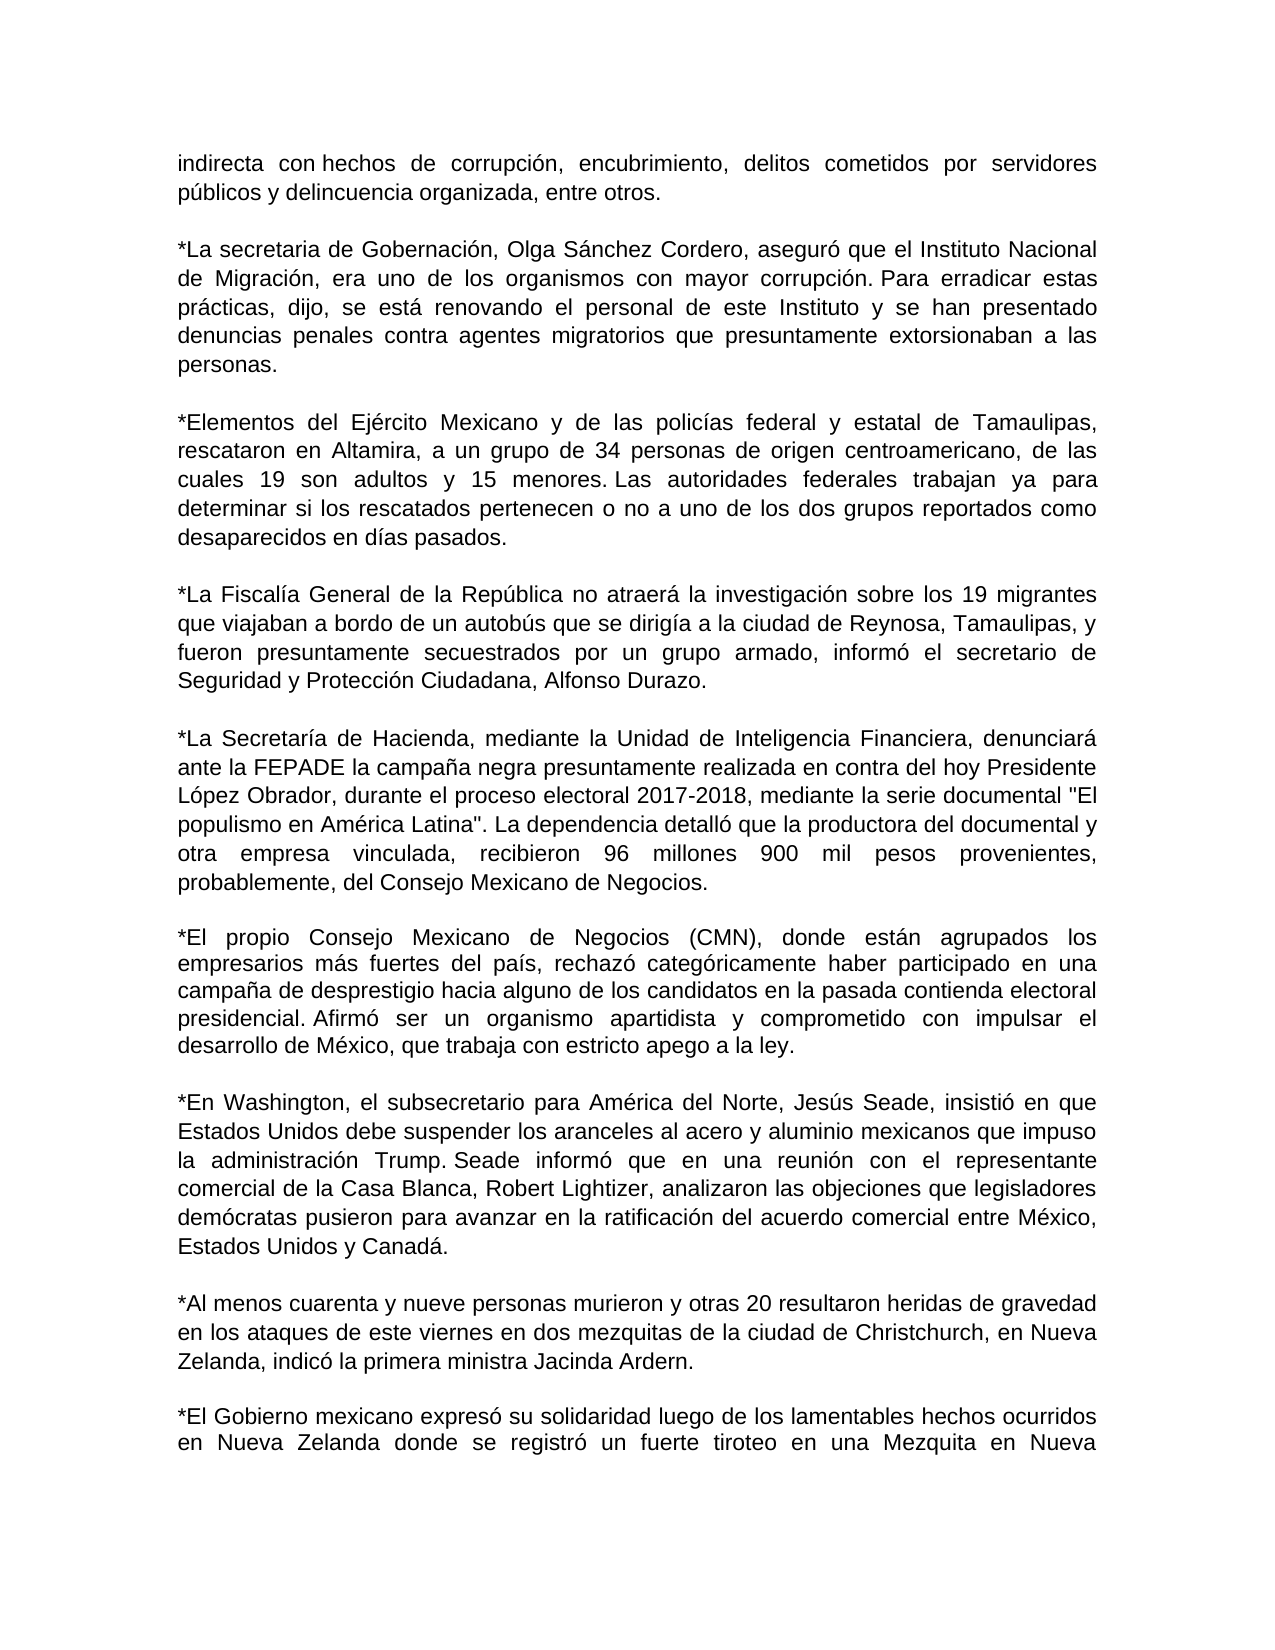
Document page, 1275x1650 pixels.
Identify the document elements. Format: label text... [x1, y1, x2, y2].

text *Al menos cuarenta y nueve personas murieron y otras 20 resultaron heridas de gravedad en los ataques de este viernes en dos mezquitas de la ciudad de Christchurch, en Nueva Zelanda, indicó la primera ministra Jacinda Ardern. [177, 1288, 1098, 1374]
text *Elementos del Ejército Mexicano y de las policías federal y estatal de Tamaulipas, rescataron en Altamira, a un grupo de 34 personas de origen centroamericano, de las cuales 19 son adultos y 15 menores. Las autoridades federales trabajan ya para determinar si los rescatados pertenecen o no a uno de los dos grupos reportados como desaparecidos en días pasados. [177, 406, 1098, 550]
text *La secretaria de Gobernación, Olga Sánchez Cordero, aseguró que el Instituto Nacional de Migración, era uno de los organismos con mayor corrupción. Para erradicar estas prácticas, dijo, se está renovando el personal de este Instituto y se han presentado denuncias penales contra agentes migratorios que presuntamente extorsionaban a las personas. [177, 234, 1098, 378]
text *La Fiscalía General de la República no atraerá la investigación sobre los 19 migrantes que viajaban a bordo de un autobús que se dirigía a la ciudad de Reynosa, Tamaulipas, y fueron presuntamente secuestrados por un grupo armado, informó el secretario de Seguridad y Protección Ciudadana, Alfonso Durazo. [177, 579, 1098, 694]
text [177, 1403, 1098, 1456]
text *El propio Consejo Mexicano de Negocios (CMN), donde están agrupados los empresarios más fuertes del país, rechazó categóricamente haber participado en una campaña de desprestigio hacia alguno de los candidatos en la pasada contienda electoral presidencial. Afirmó ser un organismo apartidista y comprometido con impulsar el desarrollo de México, que trabaja con estricto apego a la ley. [177, 924, 1098, 1058]
text *En Washington, el subsecretario para América del Norte, Jesús Seade, insistió en que Estados Unidos debe suspender los aranceles al acero y aluminio mexicanos que impuso la administración Trump. Seade informó que en una reunión con el representante comercial de la Casa Blanca, Robert Lightizer, analizaron las objeciones que legisladores demócratas pusieron para avanzar en la ratificación del acuerdo comercial entre México, Estados Unidos y Canadá. [177, 1087, 1098, 1259]
text *La Secretaría de Hacienda, mediante la Unidad de Inteligencia Financiera, denunciará ante la FEPADE la campaña negra presuntamente realizada en contra del hoy Presidente López Obrador, durante el proceso electoral 2017-2018, mediante la serie documental "El populismo en América Latina". La dependencia detalló que la productora del documental y otra empresa vinculada, recibieron 96 millones 900 mil pesos provenientes, probablemente, del Consejo Mexicano de Negocios. [177, 723, 1098, 895]
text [177, 148, 1098, 205]
